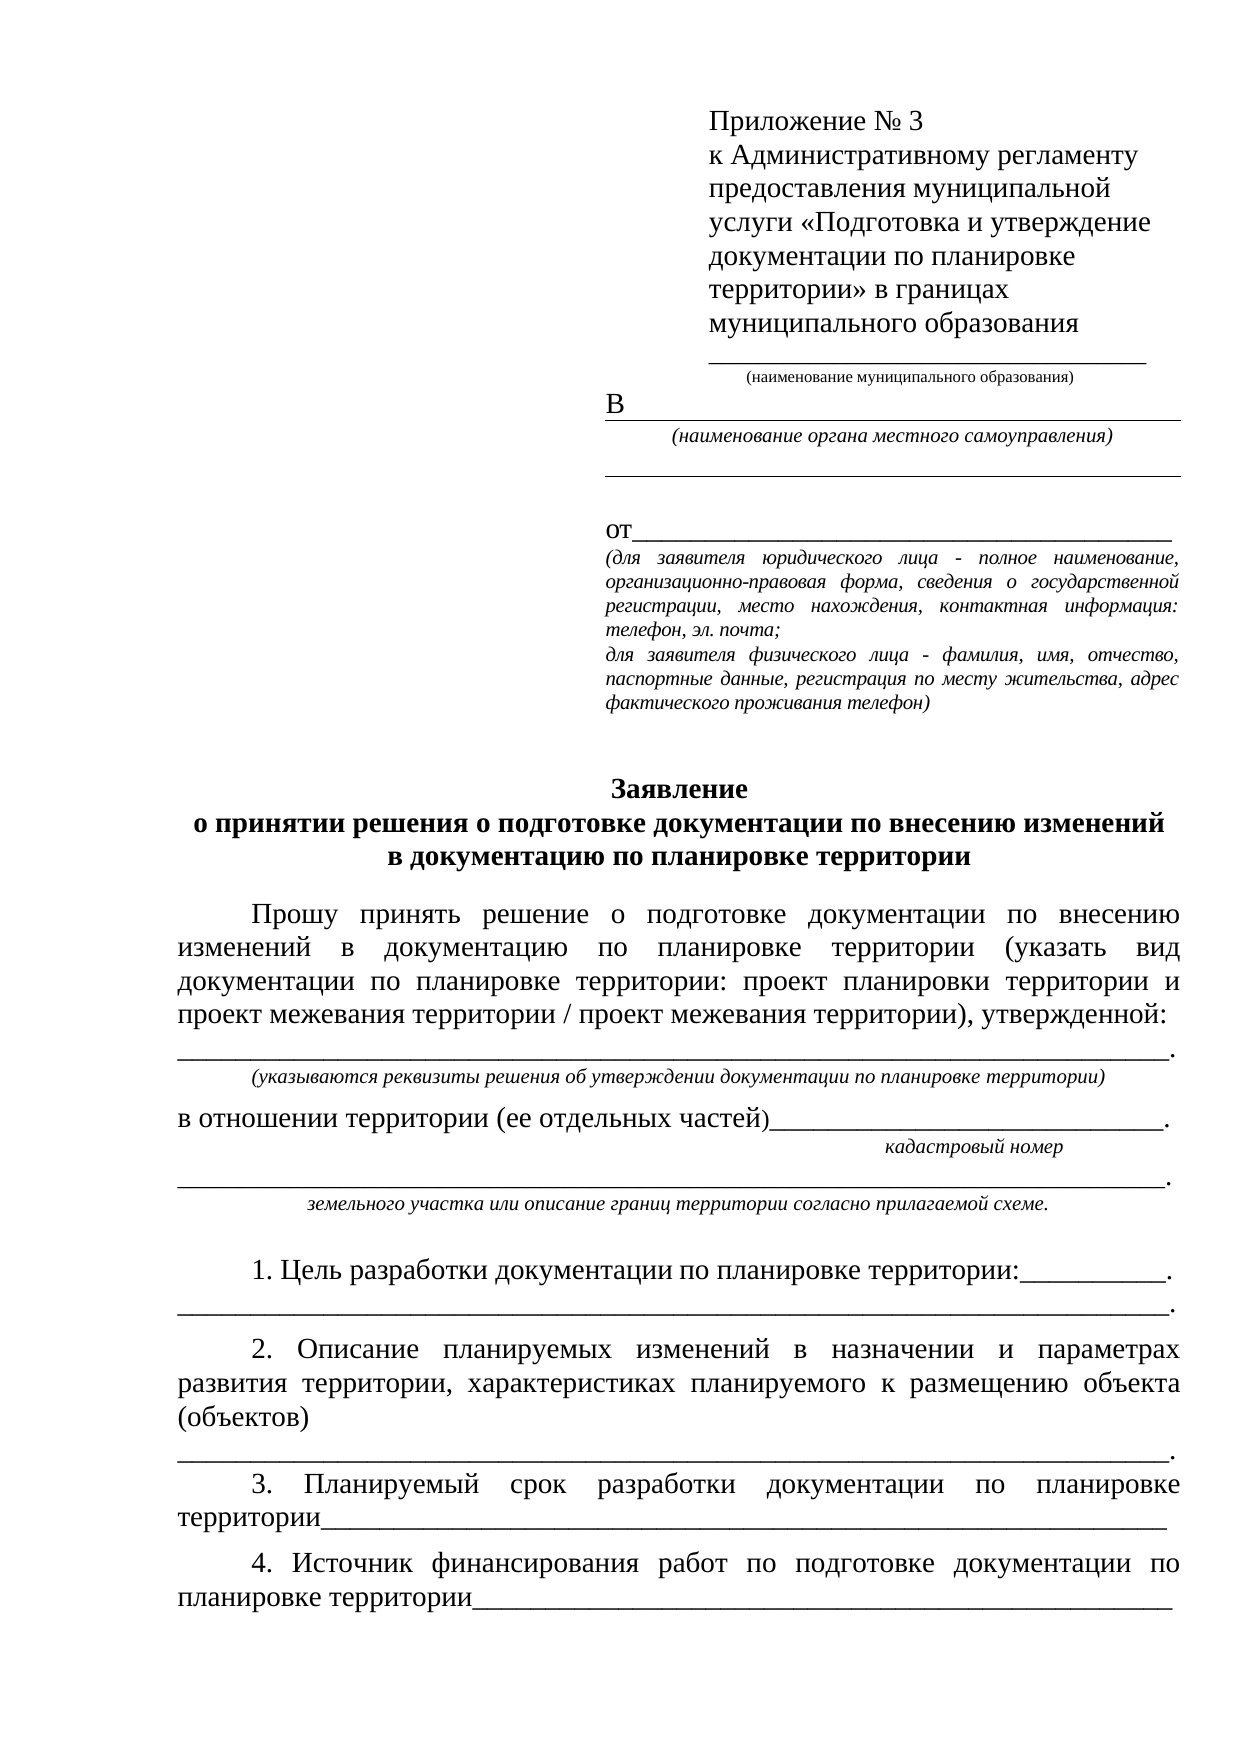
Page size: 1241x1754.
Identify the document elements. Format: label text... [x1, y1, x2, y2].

text Приложение № 3 [709, 103, 1181, 137]
text к Административному регламенту предоставления муниципальной услуги «Подготовка и утверждение документации по планировке территории» в границах муниципального образования ___________________________________ [709, 137, 1181, 367]
text ____________________________________________________________________. [177, 1286, 1181, 1319]
text в отношении территории (ее отдельных частей)___________________________. [177, 1100, 1181, 1134]
text 4. Источник финансирования работ по подготовке документации по планировке территории________________________________________________ [177, 1545, 1181, 1612]
text 3. Планируемый срок разработки документации по планировке территории__________________________________________________________ [177, 1466, 1181, 1533]
text земельного участка или описание границ территории согласно прилагаемой схеме. [177, 1191, 1181, 1215]
text Прошу принять решение о подготовке документации по внесению изменений в документацию по планировке территории (указать вид документации по планировке территории: проект планировки территории и проект межевания территории / проект межевания территории), утвержденной: [177, 896, 1181, 1030]
text от_____________________________________ [605, 512, 1181, 545]
text (для заявителя юридического лица - полное наименование, организационно-правовая форма, сведения о государственной регистрации, место нахождения, контактная информация: телефон, эл. почта; [605, 545, 1181, 641]
text _______________________________________________________________________________. [177, 1158, 1181, 1191]
text В [605, 386, 1181, 420]
text для заявителя физического лица - фамилия, имя, отчество, паспортные данные, регистрация по месту жительства, адрес фактического проживания телефон) [605, 641, 1181, 714]
text о принятии решения о подготовке документации по внесению изменений в документацию по планировке территории [177, 805, 1181, 872]
text (наименование муниципального образования) [709, 367, 1181, 386]
text ____________________________________________________________________. [177, 1432, 1181, 1466]
text 1. Цель разработки документации по планировке территории:__________. [177, 1252, 1181, 1286]
text 2. Описание планируемых изменений в назначении и параметрах развития территории, характеристиках планируемого к размещению объекта (объектов) [177, 1332, 1181, 1432]
text (указываются реквизиты решения об утверждении документации по планировке территории) [177, 1064, 1181, 1088]
text кадастровый номер [693, 1134, 1181, 1158]
text ____________________________________________________________________. [177, 1030, 1181, 1064]
text (наименование органа местного самоуправления) [605, 421, 1181, 447]
text Заявление [177, 771, 1181, 805]
